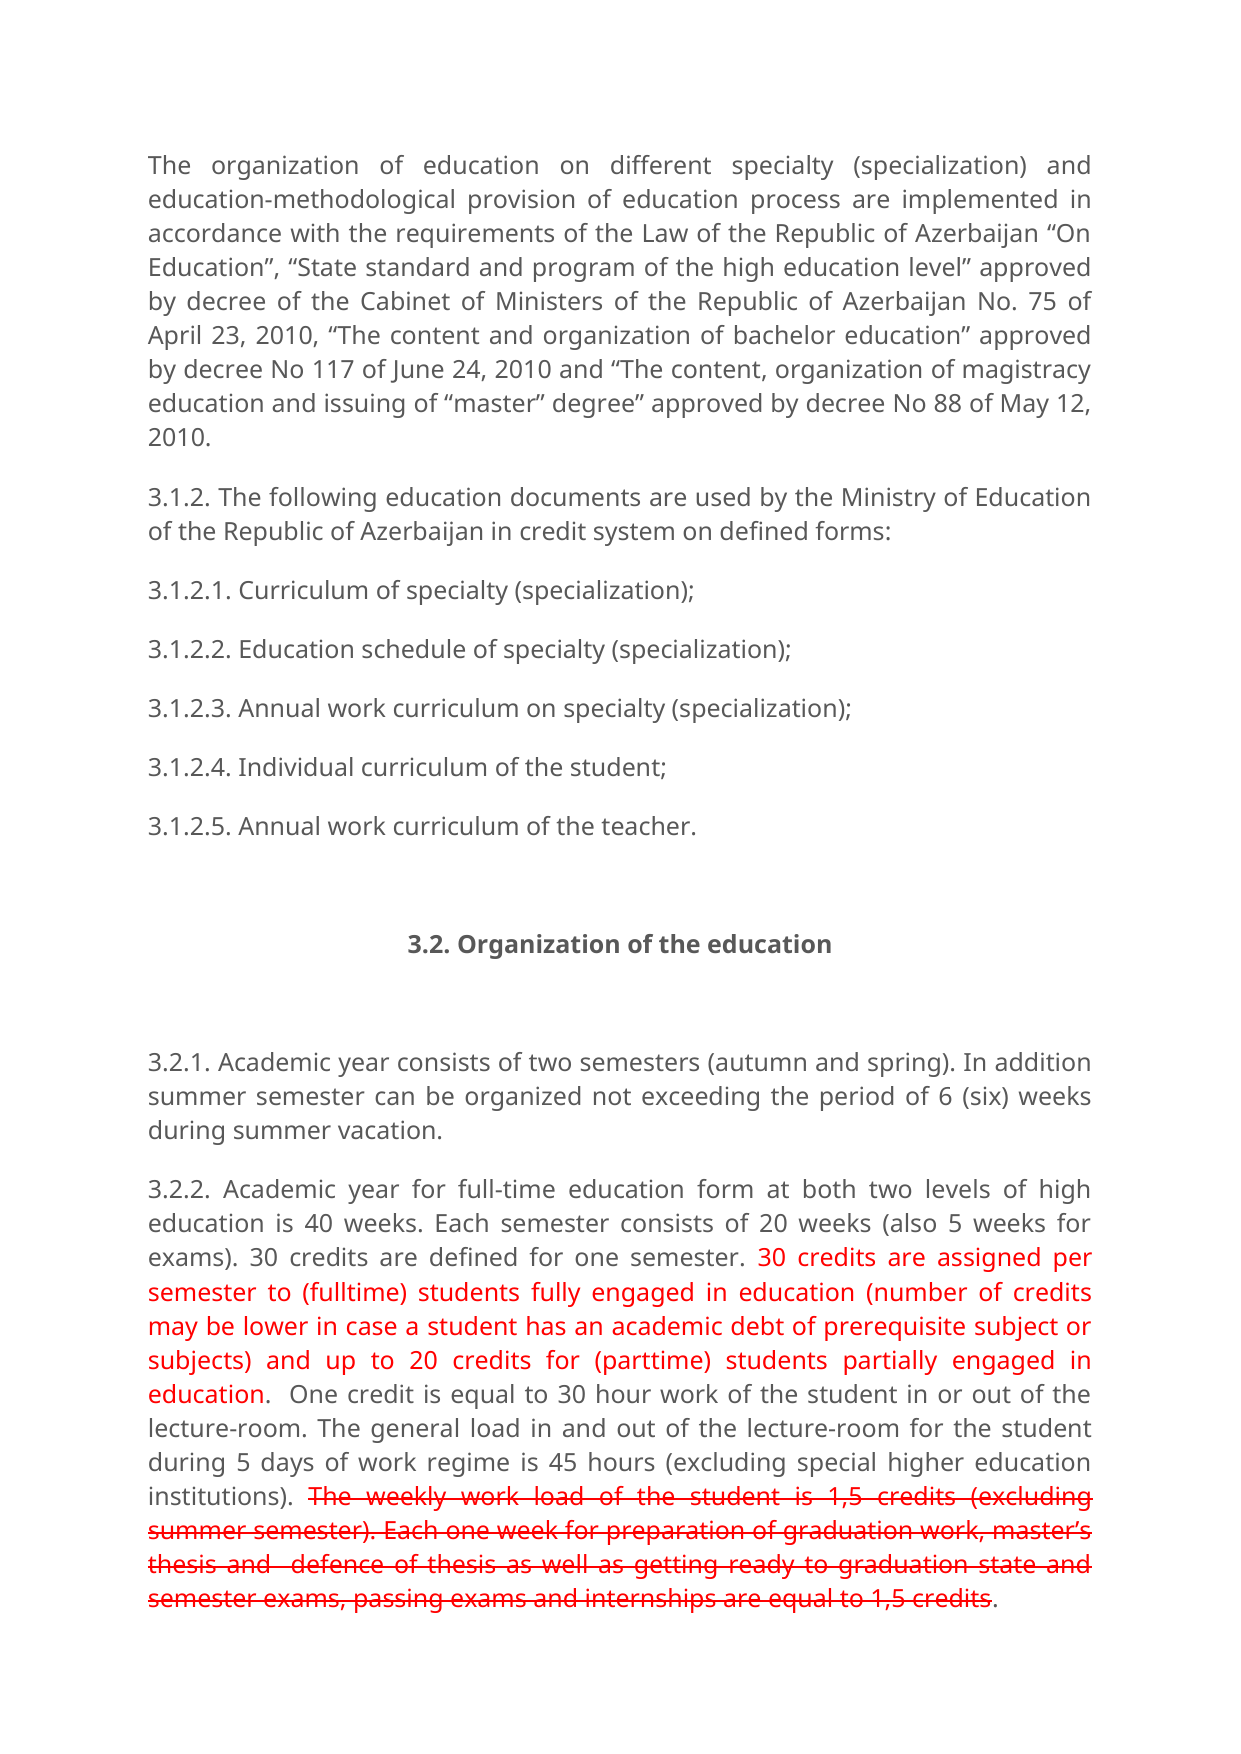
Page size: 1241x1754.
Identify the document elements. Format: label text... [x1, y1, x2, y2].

text 3.1.2.3. Annual work curriculum on specialty (specialization); [148, 690, 1093, 724]
text 3.1.2.5. Annual work curriculum of the teacher. [148, 808, 1093, 843]
text 3.1.2.2. Education schedule of specialty (specialization); [148, 631, 1093, 665]
text 3.2. Organization of the education [148, 927, 1093, 961]
text 3.1.2.1. Curriculum of specialty (specialization); [148, 572, 1093, 606]
text 3.2.2. Academic year for full-time education form at both two levels of high education is 40 weeks. Each semester consists of 20 weeks (also 5 weeks for exams). 30 credits are defined for one semester. 30 credits are assigned per semester to (fulltime) students fully engaged in education (number of credits may be lower in case a student has an academic debt of prerequisite subject or subjects) and up to 20 credits for (parttime) students partially engaged in education. One credit is equal to 30 hour work of the student in or out of the lecture-room. The general load in and out of the lecture-room for the student during 5 days of work regime is 45 hours (excluding special higher education institutions). The weekly work load of the student is 1,5 credits (excluding summer semester). Each one week for preparation of graduation work, master’s thesis and defence of thesis as well as getting ready to graduation state and semester exams, passing exams and internships are equal to 1,5 credits. [148, 1172, 1093, 1615]
text 3.2.1. Academic year consists of two semesters (autumn and spring). In addition summer semester can be organized not exceeding the period of 6 (six) weeks during summer vacation. [148, 1045, 1093, 1147]
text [148, 148, 1093, 454]
text 3.1.2.4. Individual curriculum of the student; [148, 749, 1093, 783]
text 3.1.2. The following education documents are used by the Ministry of Education of the Republic of Azerbaijan in credit system on defined forms: [148, 479, 1093, 547]
